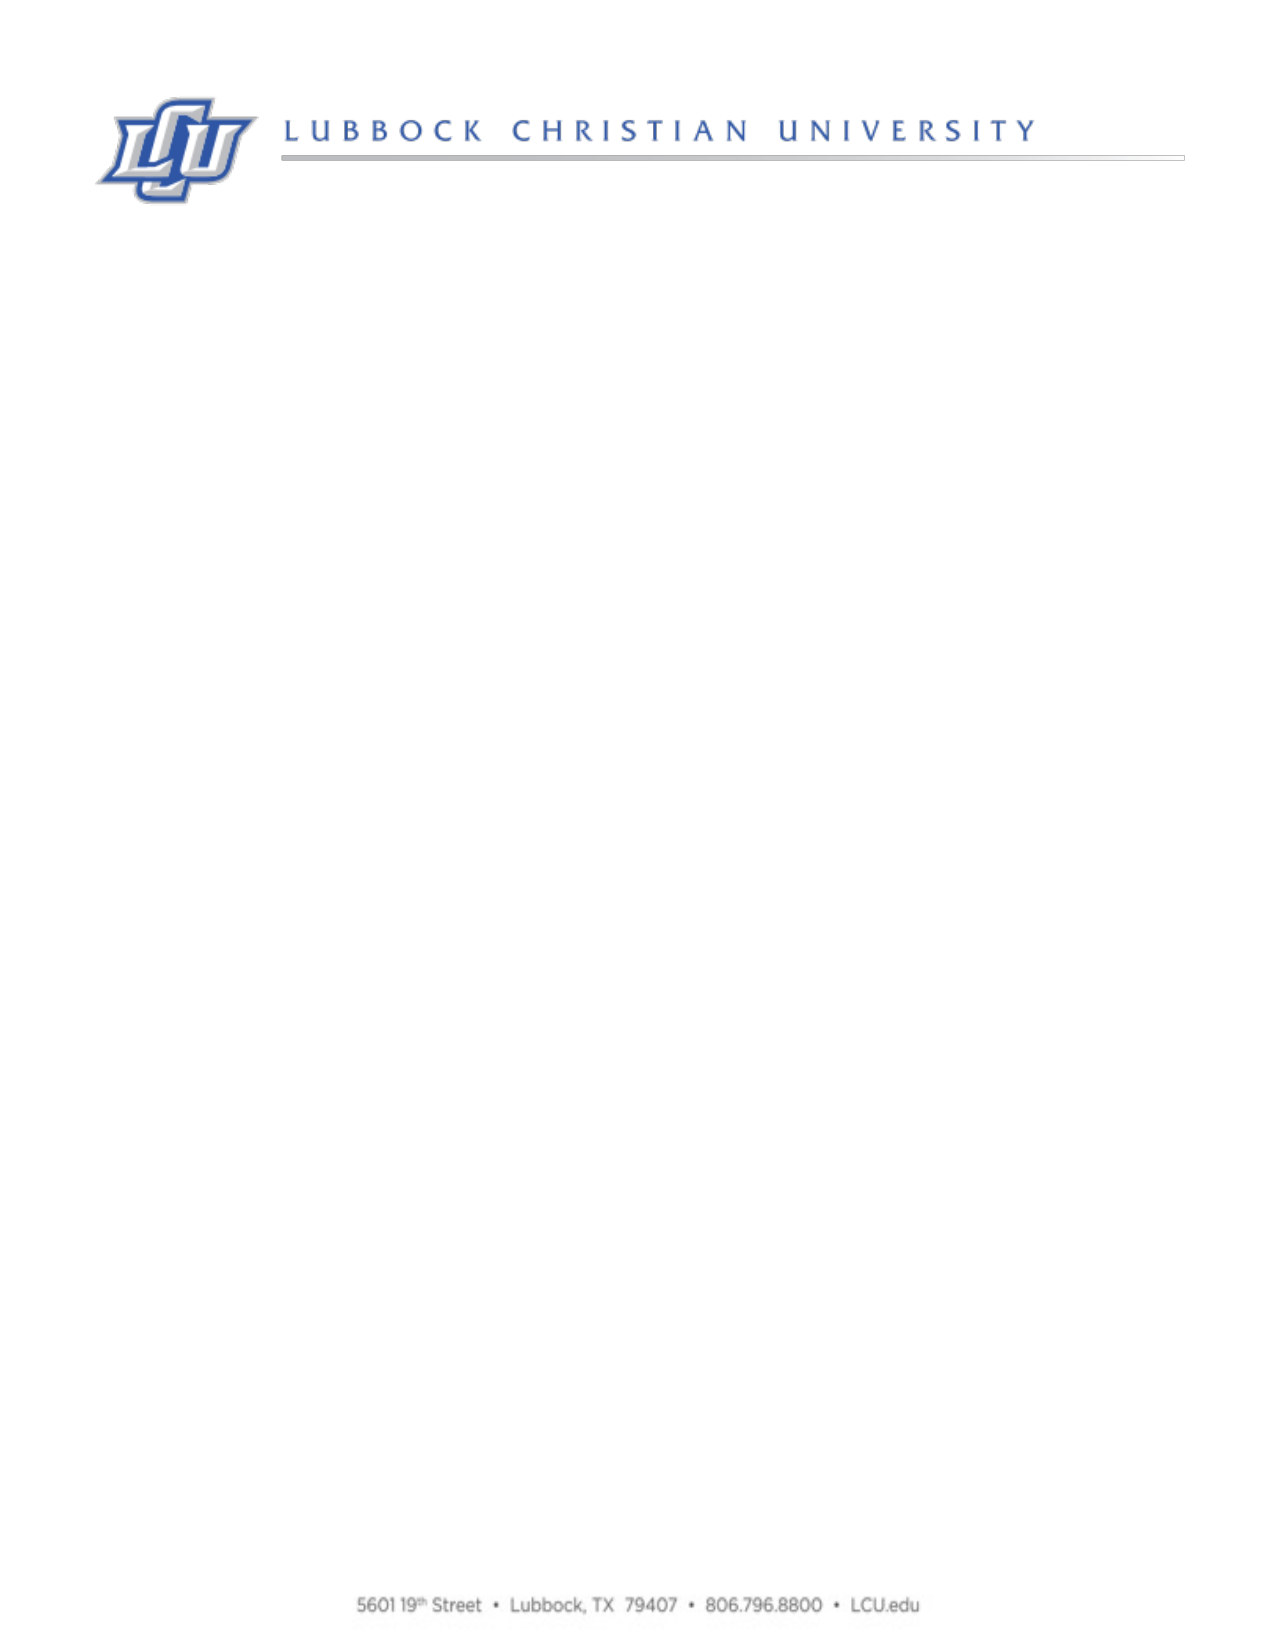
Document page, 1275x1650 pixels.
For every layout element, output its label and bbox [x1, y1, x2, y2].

picture [0, 1563, 1275, 1650]
